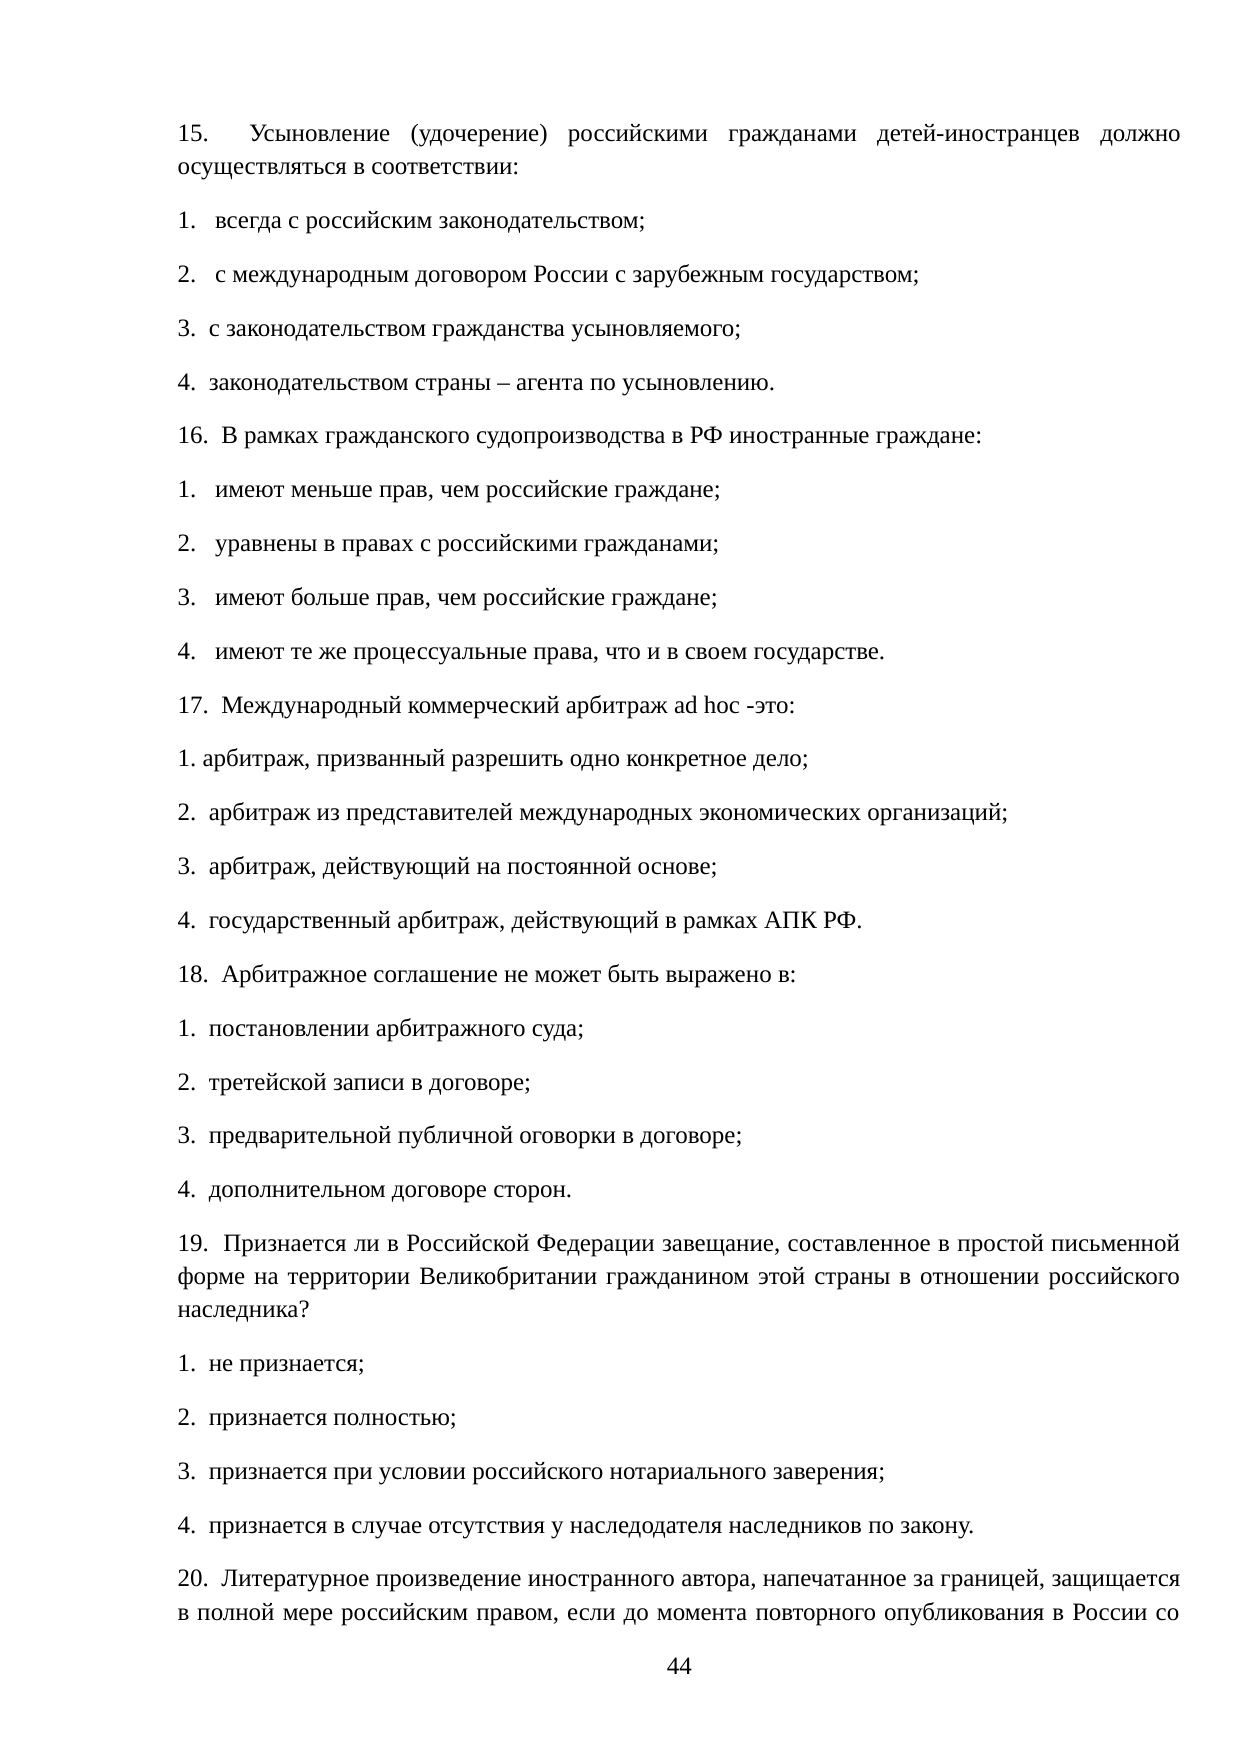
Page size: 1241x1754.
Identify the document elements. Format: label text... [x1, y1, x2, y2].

text 16. В рамках гражданского судопроизводства в РФ иностранные граждане: [177, 420, 1181, 449]
text 3. арбитраж, действующий на постоянной основе; [177, 851, 1181, 880]
text 4. признается в случае отсутствия у наследодателя наследников по закону. [177, 1510, 1181, 1538]
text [177, 1563, 1181, 1625]
text 4. государственный арбитраж, действующий в рамках АПК РФ. [177, 905, 1181, 934]
text 1. не признается; [177, 1348, 1181, 1377]
text 4. имеют те же процессуальные права, что и в своем государстве. [177, 636, 1181, 664]
text 2. третейской записи в договоре; [177, 1067, 1181, 1095]
text 1. имеют меньше прав, чем российские граждане; [177, 474, 1181, 503]
text 1. арбитраж, призванный разрешить одно конкретное дело; [177, 743, 1181, 772]
text 15. Усыновление (удочерение) российскими гражданами детей-иностранцев должно осуществляться в соответствии: [177, 118, 1181, 180]
text 18. Арбитражное соглашение не может быть выражено в: [177, 959, 1181, 988]
text 2. с международным договором России с зарубежным государством; [177, 259, 1181, 288]
text 3. имеют больше прав, чем российские граждане; [177, 582, 1181, 611]
text 2. арбитраж из представителей международных экономических организаций; [177, 797, 1181, 826]
text 3. признается при условии российского нотариального заверения; [177, 1456, 1181, 1484]
text 3. предварительной публичной оговорки в договоре; [177, 1121, 1181, 1149]
text 1. постановлении арбитражного суда; [177, 1013, 1181, 1042]
text 1. всегда с российским законодательством; [177, 205, 1181, 234]
text 2. уравнены в правах с российскими гражданами; [177, 528, 1181, 557]
text 4. дополнительном договоре сторон. [177, 1174, 1181, 1203]
text 19. Признается ли в Российской Федерации завещание, составленное в простой письменной форме на территории Великобритании гражданином этой страны в отношении российского наследника? [177, 1228, 1181, 1323]
text 2. признается полностью; [177, 1402, 1181, 1431]
text 3. с законодательством гражданства усыновляемого; [177, 313, 1181, 341]
text 17. Международный коммерческий арбитраж ad hoc -это: [177, 690, 1181, 718]
text 4. законодательством страны – агента по усыновлению. [177, 367, 1181, 395]
